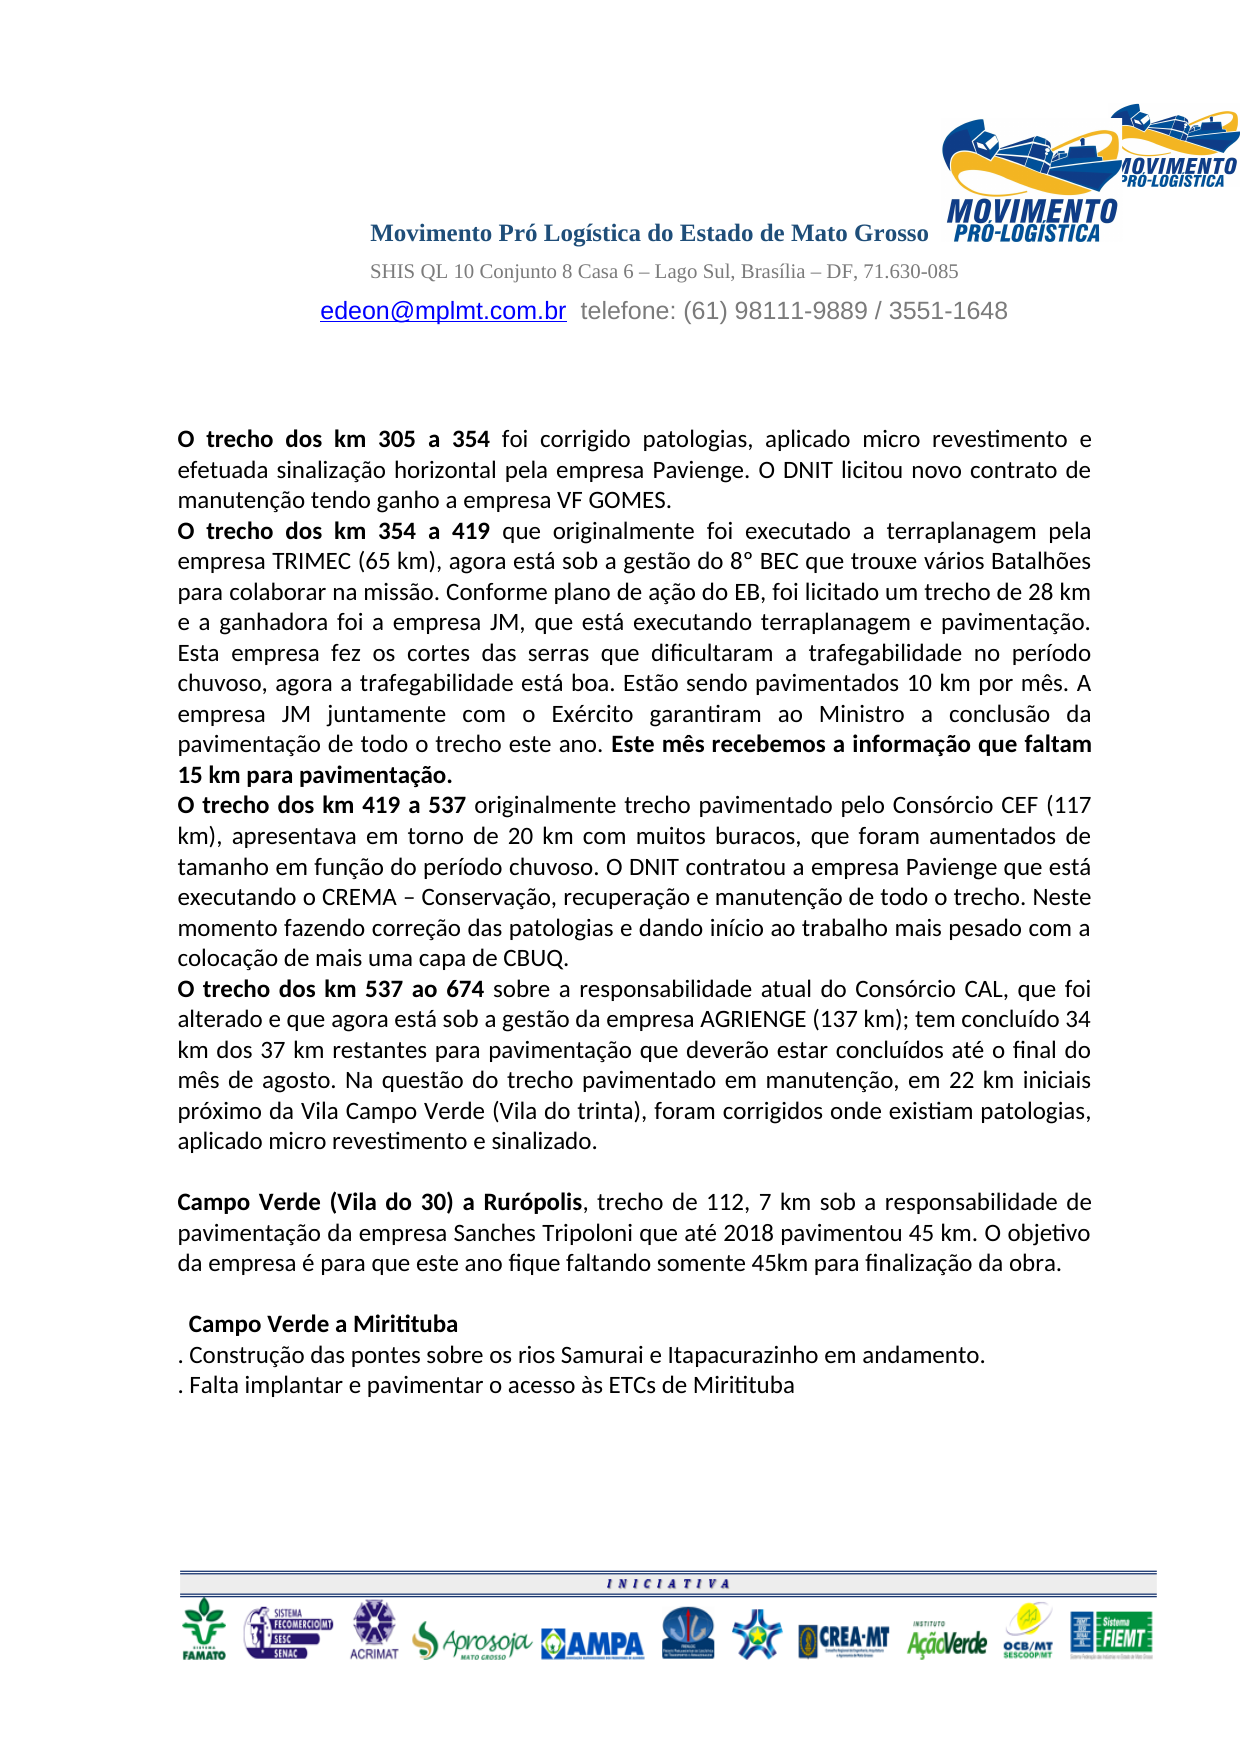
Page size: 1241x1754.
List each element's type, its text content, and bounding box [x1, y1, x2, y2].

text O trecho dos km 537 ao 674 sobre a responsabilidade atual do Consórcio CAL, que foi alterado e que agora está sob a gestão da empresa AGRIENGE (137 km); tem concluído 34 km dos 37 km restantes para pavimentação que deverão estar concluídos até o final do mês de agosto. Na questão do trecho pavimentado em manutenção, em 22 km iniciais próximo da Vila Campo Verde (Vila do trinta), foram corrigidos onde existiam patologias, aplicado micro revestimento e sinalizado. [177, 973, 1093, 1156]
text Campo Verde (Vila do 30) a Rurópolis, trecho de 112, 7 km sob a responsabilidade de pavimentação da empresa Sanches Tripoloni que até 2018 pavimentou 45 km. O objetivo da empresa é para que este ano fique faltando somente 45km para finalização da obra. [177, 1186, 1093, 1278]
picture [177, 1566, 1160, 1672]
text . Falta implantar e pavimentar o acesso às ETCs de Miritituba [177, 1369, 1093, 1400]
text O trecho dos km 354 a 419 que originalmente foi executado a terraplanagem pela empresa TRIMEC (65 km), agora está sob a gestão do 8º BEC que trouxe vários Batalhões para colaborar na missão. Conforme plano de ação do EB, foi licitado um trecho de 28 km e a ganhadora foi a empresa JM, que está executando terraplanagem e pavimentação. Esta empresa fez os cortes das serras que dificultaram a trafegabilidade no período chuvoso, agora a trafegabilidade está boa. Estão sendo pavimentados 10 km por mês. A empresa JM juntamente com o Exército garantiram ao Ministro a conclusão da pavimentação de todo o trecho este ano. Este mês recebemos a informação que faltam 15 km para pavimentação. [177, 515, 1093, 790]
text . Construção das pontes sobre os rios Samurai e Itapacurazinho em andamento. [177, 1339, 1093, 1369]
picture [941, 103, 1240, 242]
text O trecho dos km 305 a 354 foi corrigido patologias, aplicado micro revestimento e efetuada sinalização horizontal pela empresa Pavienge. O DNIT licitou novo contrato de manutenção tendo ganho a empresa VF GOMES. [177, 423, 1093, 515]
text O trecho dos km 419 a 537 originalmente trecho pavimentado pelo Consórcio CEF (117 km), apresentava em torno de 20 km com muitos buracos, que foram aumentados de tamanho em função do período chuvoso. O DNIT contratou a empresa Pavienge que está executando o CREMA – Conservação, recuperação e manutenção de todo o trecho. Neste momento fazendo correção das patologias e dando início ao trabalho mais pesado com a colocação de mais uma capa de CBUQ. [177, 790, 1093, 973]
text Campo Verde a Miritituba [177, 1308, 1093, 1339]
